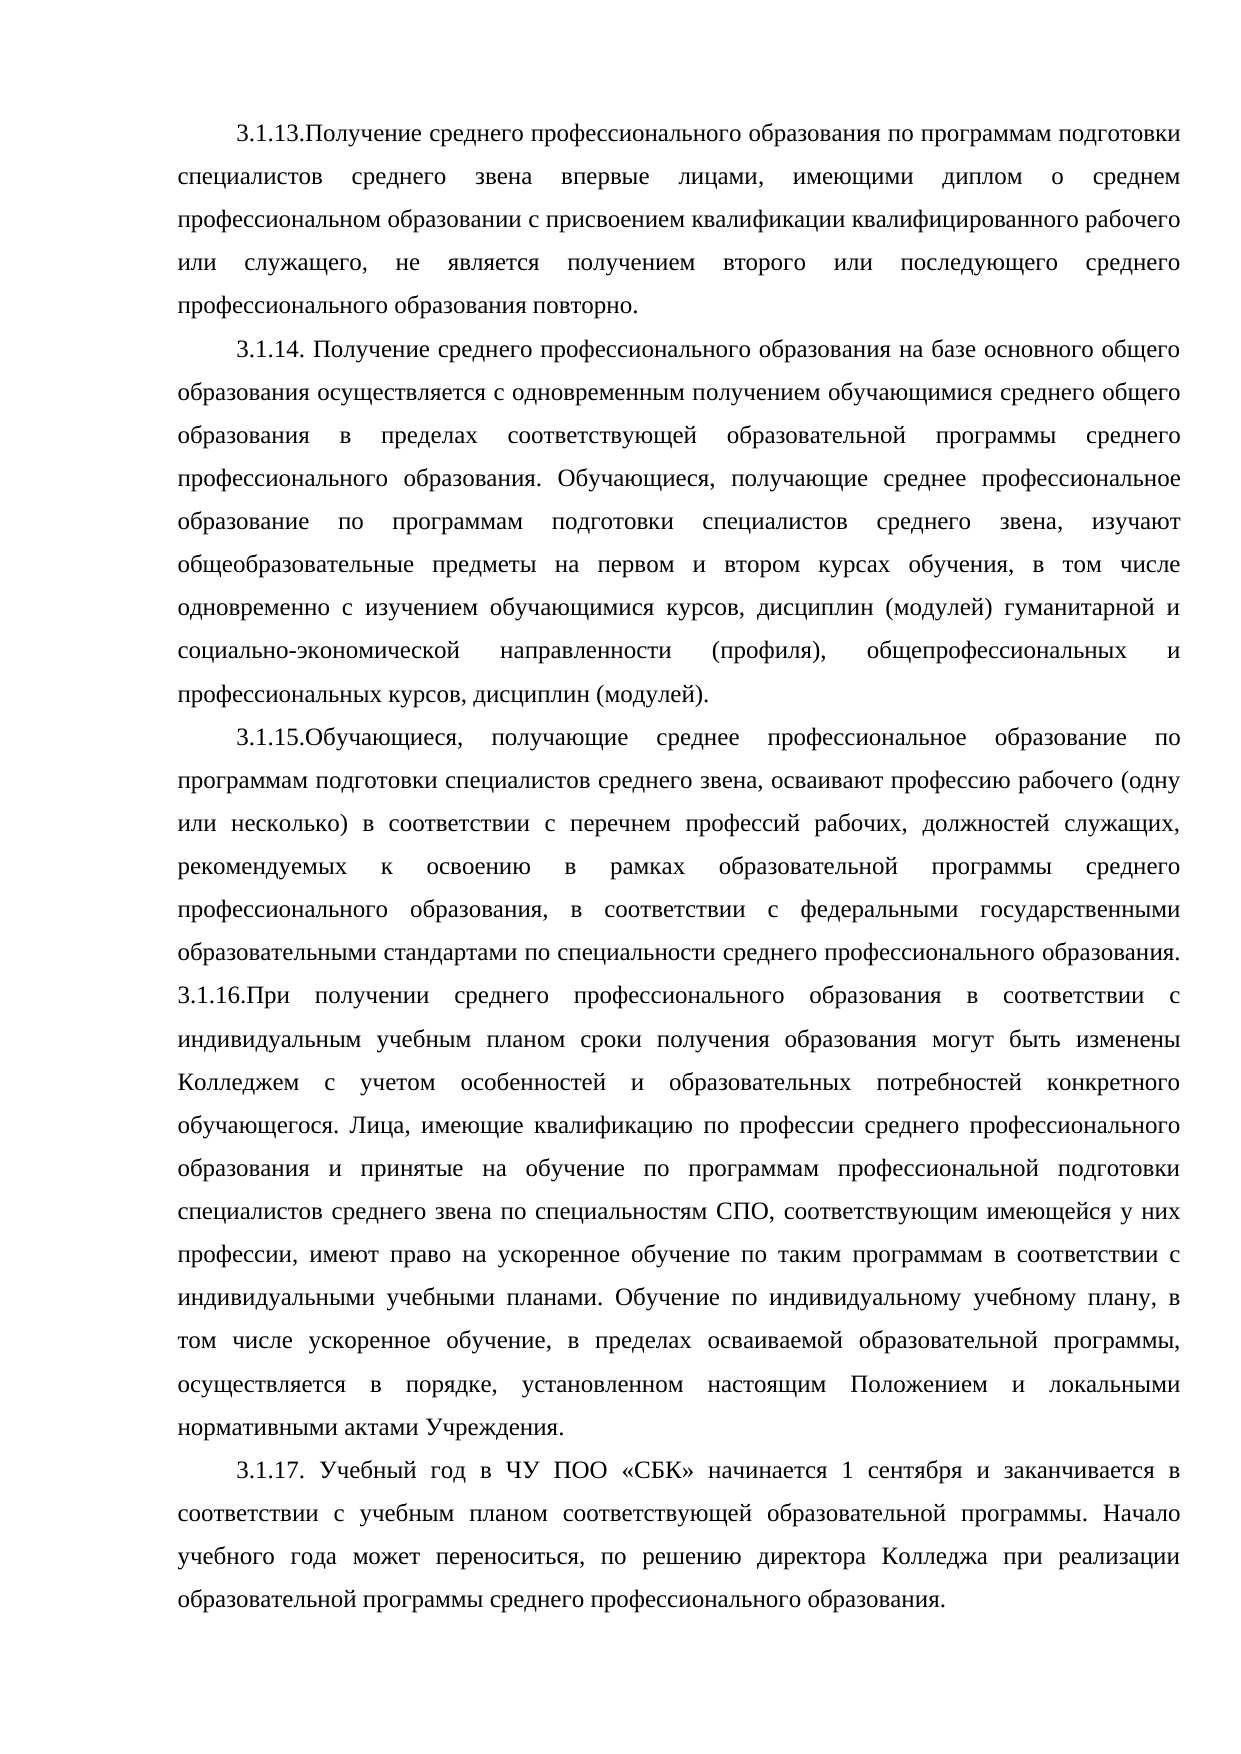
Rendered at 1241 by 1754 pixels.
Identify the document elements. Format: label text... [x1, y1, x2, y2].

text 3.1.14. Получение среднего профессионального образования на базе основного общего образования осуществляется с одновременным получением обучающимися среднего общего образования в пределах соответствующей образовательной программы среднего профессионального образования. Обучающиеся, получающие среднее профессиональное образование по программам подготовки специалистов среднего звена, изучают общеобразовательные предметы на первом и втором курсах обучения, в том числе одновременно с изучением обучающимися курсов, дисциплин (модулей) гуманитарной и социально-экономической направленности (профиля), общепрофессиональных и профессиональных курсов, дисциплин (модулей). [177, 334, 1181, 707]
text 3.1.17. Учебный год в ЧУ ПОО «СБК» начинается 1 сентября и заканчивается в соответствии с учебным планом соответствующей образовательной программы. Начало учебного года может переноситься, по решению директора Колледжа при реализации образовательной программы среднего профессионального образования. [177, 1455, 1181, 1613]
text 3.1.13.Получение среднего профессионального образования по программам подготовки специалистов среднего звена впервые лицами, имеющими диплом о среднем профессиональном образовании с присвоением квалификации квалифицированного рабочего или служащего, не является получением второго или последующего среднего профессионального образования повторно. [177, 118, 1181, 319]
text 3.1.15.Обучающиеся, получающие среднее профессиональное образование по программам подготовки специалистов среднего звена, осваивают профессию рабочего (одну или несколько) в соответствии с перечнем профессий рабочих, должностей служащих, рекомендуемых к освоению в рамках образовательной программы среднего профессионального образования, в соответствии с федеральными государственными образовательными стандартами по специальности среднего профессионального образования. 3.1.16.При получении среднего профессионального образования в соответствии с индивидуальным учебным планом сроки получения образования могут быть изменены Колледжем с учетом особенностей и образовательных потребностей конкретного обучающегося. Лица, имеющие квалификацию по профессии среднего профессионального образования и принятые на обучение по программам профессиональной подготовки специалистов среднего звена по специальностям СПО, соответствующим имеющейся у них профессии, имеют право на ускоренное обучение по таким программам в соответствии с индивидуальными учебными планами. Обучение по индивидуальному учебному плану, в том числе ускоренное обучение, в пределах осваиваемой образовательной программы, осуществляется в порядке, установленном настоящим Положением и локальными нормативными актами Учреждения. [177, 722, 1181, 1441]
